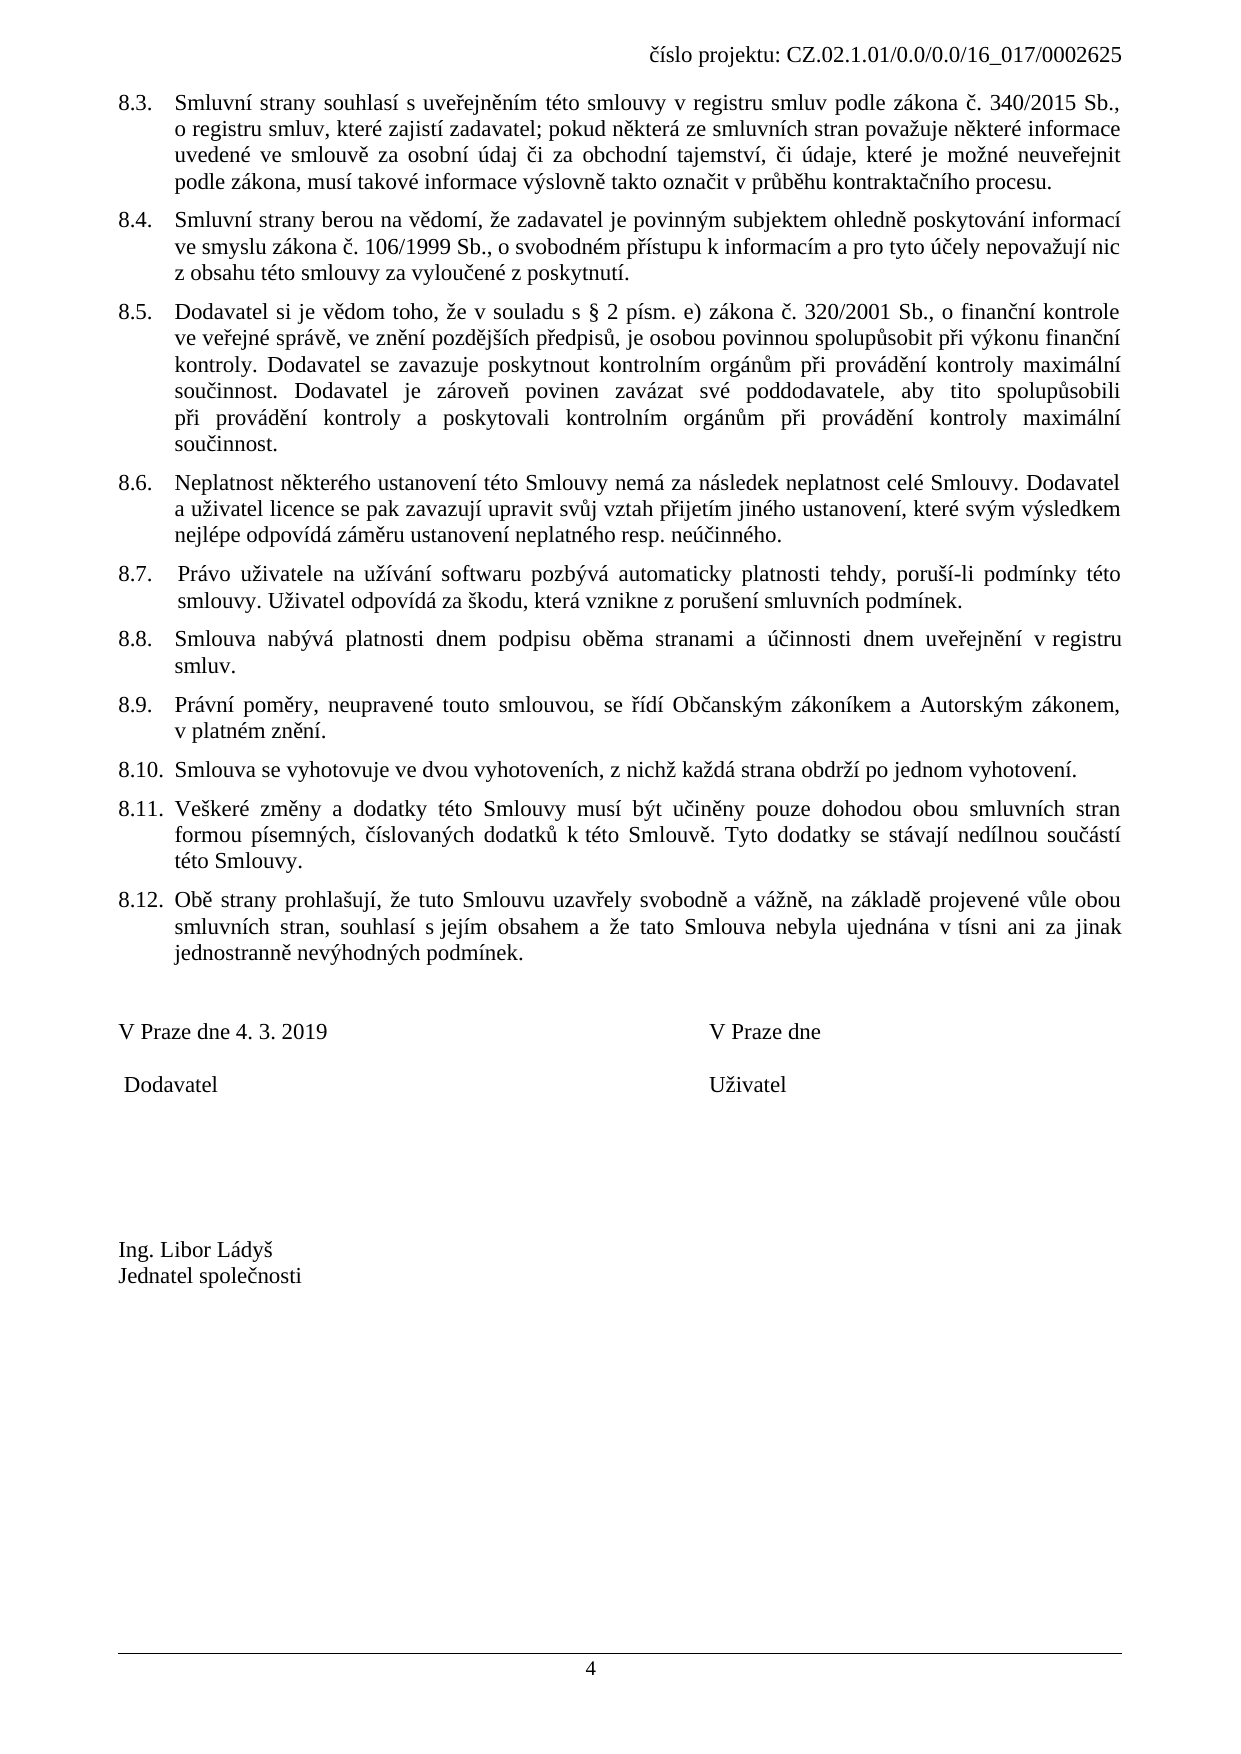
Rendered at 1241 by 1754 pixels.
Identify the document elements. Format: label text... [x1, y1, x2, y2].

list Smlouva se vyhotovuje ve dvou vyhotoveních, z nichž každá strana obdrží po jednom vyhotovení. [118, 756, 1122, 782]
text V Praze dne 4. 3. 2019 V Praze dne [118, 1018, 1122, 1044]
text Jednatel společnosti [118, 1262, 1122, 1289]
list Veškeré změny a dodatky této Smlouvy musí být učiněny pouze dohodou obou smluvních stran formou písemných, číslovaných dodatků k této Smlouvě. Tyto dodatky se stávají nedílnou součástí této Smlouvy. [118, 795, 1122, 874]
list Právní poměry, neupravené touto smlouvou, se řídí Občanským zákoníkem a Autorským zákonem, v platném znění. [118, 691, 1122, 743]
list Smlouva nabývá platnosti dnem podpisu oběma stranami a účinnosti dnem uveřejnění v registru smluv. [118, 626, 1122, 678]
list Smluvní strany souhlasí s uveřejněním této smlouvy v registru smluv podle zákona č. 340/2015 Sb., o registru smluv, které zajistí zadavatel; pokud některá ze smluvních stran považuje některé informace uvedené ve smlouvě za osobní údaj či za obchodní tajemství, či údaje, které je možné neuveřejnit podle zákona, musí takové informace výslovně takto označit v průběhu kontraktačního procesu. [118, 89, 1122, 194]
text Ing. Libor Ládyš [118, 1236, 1122, 1262]
list Neplatnost některého ustanovení této Smlouvy nemá za následek neplatnost celé Smlouvy. Dodavatel a uživatel licence se pak zavazují upravit svůj vztah přijetím jiného ustanovení, které svým výsledkem nejlépe odpovídá záměru ustanovení neplatného resp. neúčinného. [118, 469, 1122, 548]
list Právo uživatele na užívání softwaru pozbývá automaticky platnosti tehdy, poruší-li podmínky této smlouvy. Uživatel odpovídá za škodu, která vznikne z porušení smluvních podmínek. [118, 560, 1122, 613]
text Dodavatel Uživatel [118, 1071, 1122, 1097]
list Smluvní strany berou na vědomí, že zadavatel je povinným subjektem ohledně poskytování informací ve smyslu zákona č. 106/1999 Sb., o svobodném přístupu k informacím a pro tyto účely nepovažují nic z obsahu této smlouvy za vyloučené z poskytnutí. [118, 207, 1122, 286]
list Obě strany prohlašují, že tuto Smlouvu uzavřely svobodně a vážně, na základě projevené vůle obou smluvních stran, souhlasí s jejím obsahem a že tato Smlouva nebyla ujednána v tísni ani za jinak jednostranně nevýhodných podmínek. [118, 886, 1122, 965]
list Dodavatel si je vědom toho, že v souladu s § 2 písm. e) zákona č. 320/2001 Sb., o finanční kontrole ve veřejné správě, ve znění pozdějších předpisů, je osobou povinnou spolupůsobit při výkonu finanční kontroly. Dodavatel se zavazuje poskytnout kontrolním orgánům při provádění kontroly maximální součinnost. Dodavatel je zároveň povinen zavázat své poddodavatele, aby tito spolupůsobili při provádění kontroly a poskytovali kontrolním orgánům při provádění kontroly maximální součinnost. [118, 298, 1122, 456]
